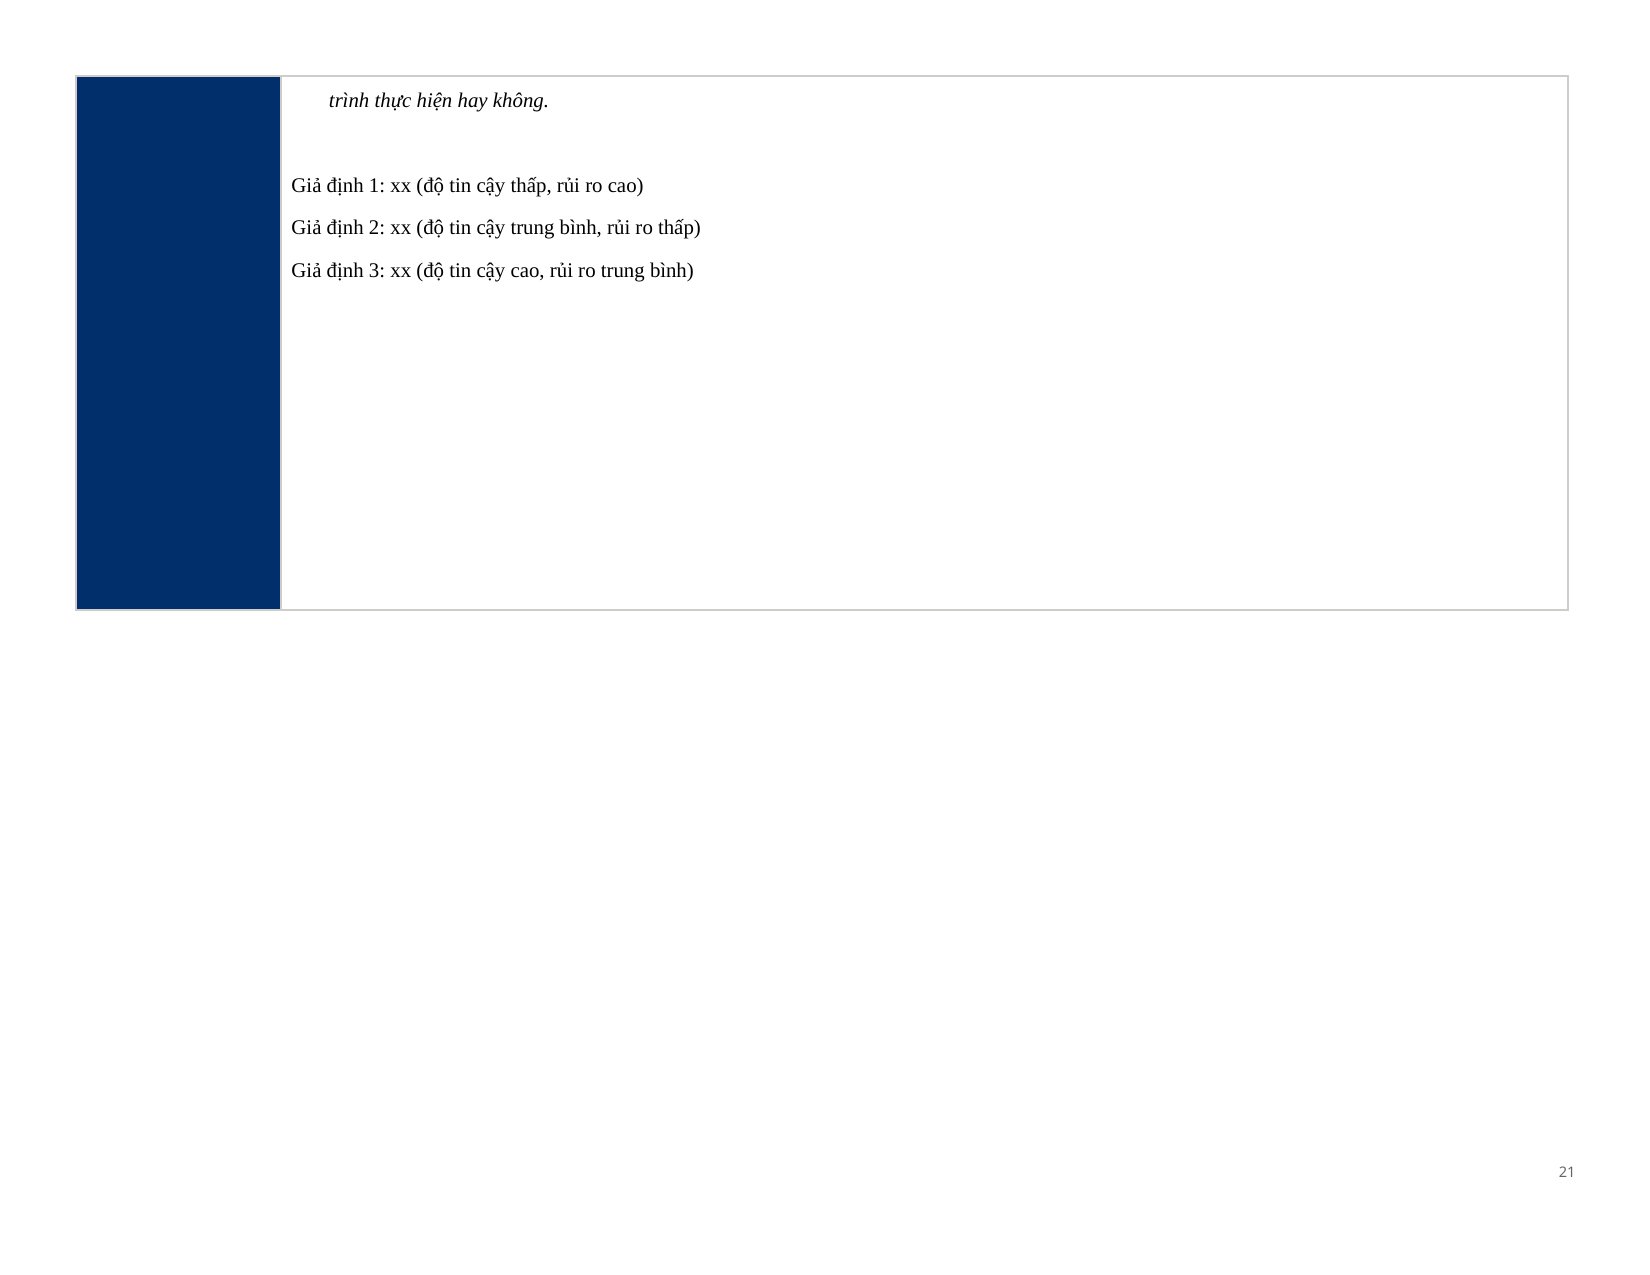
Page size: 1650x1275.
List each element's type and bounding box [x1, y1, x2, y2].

table_cell [282, 77, 1567, 609]
table_cell [77, 77, 280, 609]
